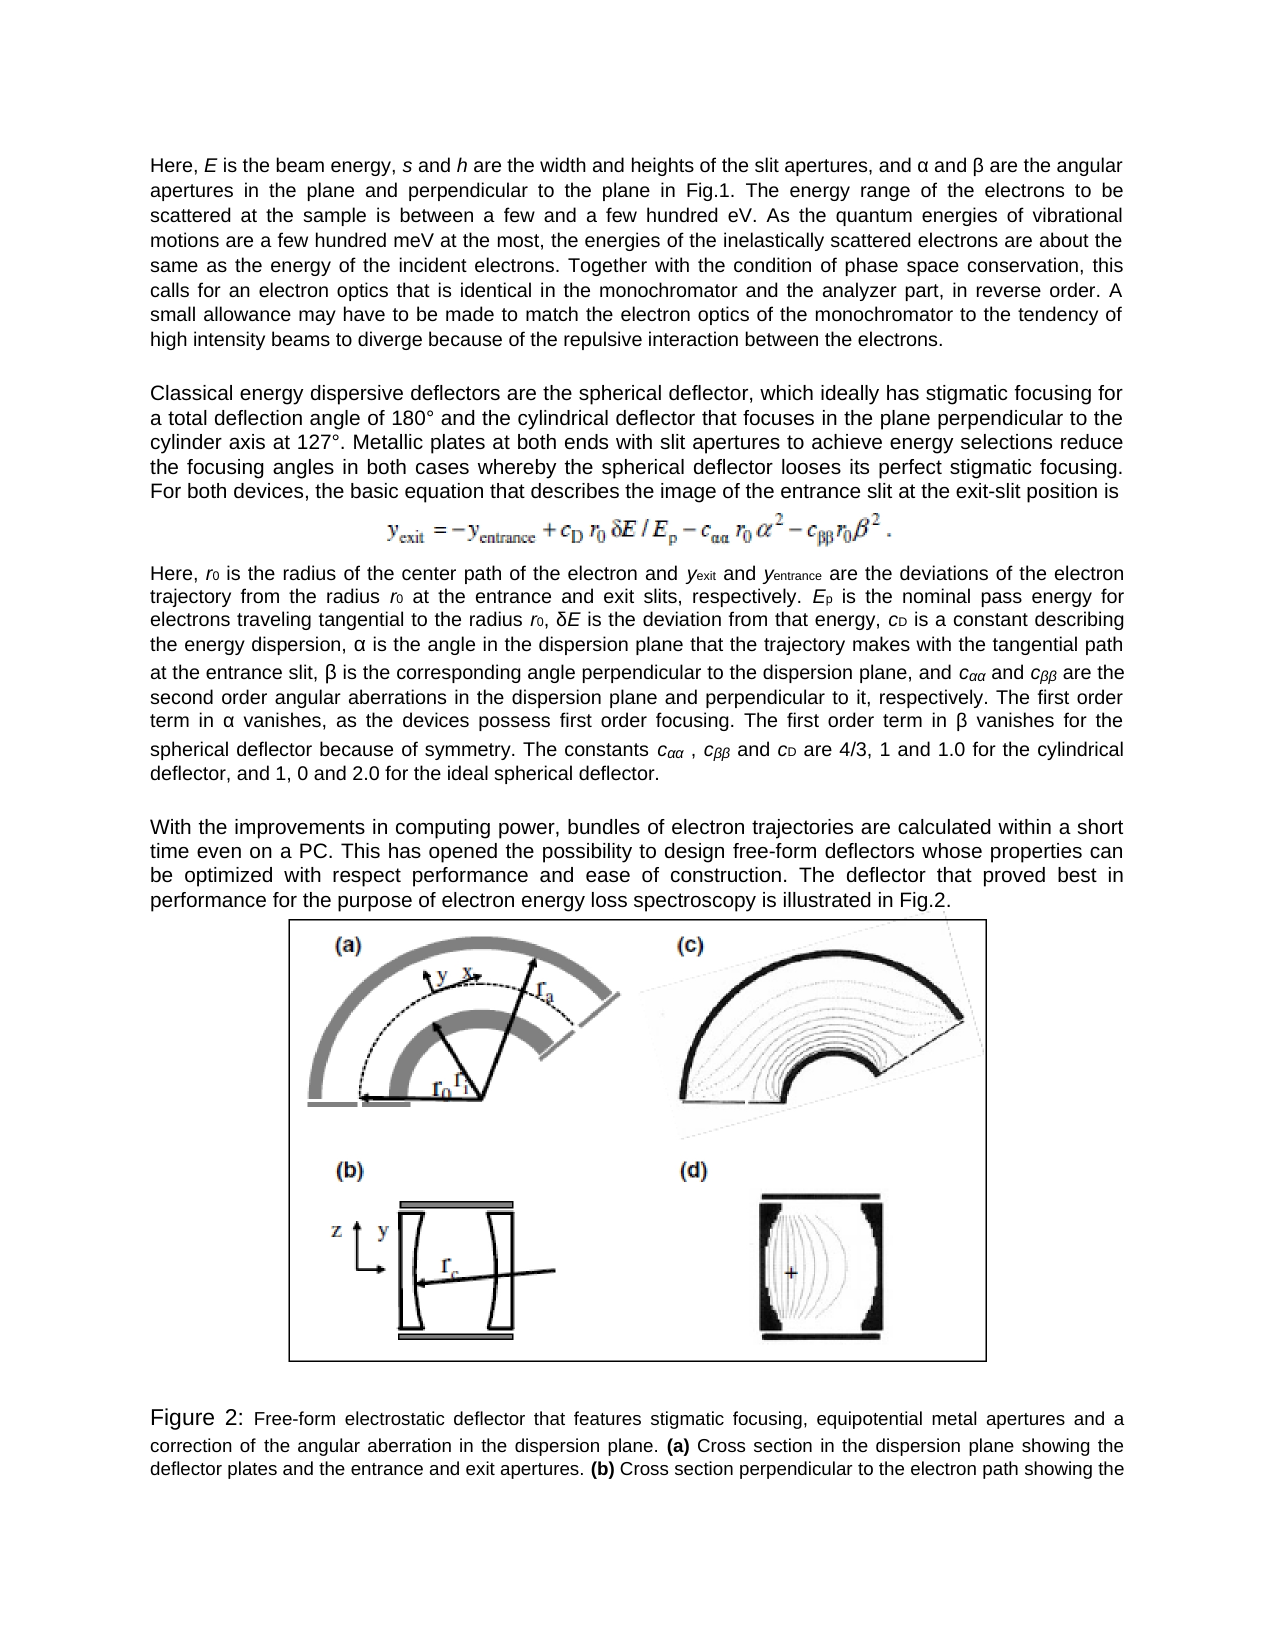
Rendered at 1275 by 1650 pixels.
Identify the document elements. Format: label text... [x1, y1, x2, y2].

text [150, 1404, 1125, 1479]
text Here, r0 is the radius of the center path of the electron and yexit and yentrance are the deviations of the electron trajectory from the radius r0 at the entrance and exit slits, respectively. Ep is the nominal pass energy for electrons traveling tangential to the radius r0, δE is the deviation from that energy, cD is a constant describing the energy dispersion, α is the angle in the dispersion plane that the trajectory makes with the tangential path at the entrance slit, β is the corresponding angle perpendicular to the dispersion plane, and cαα and cββ are the second order angular aberrations in the dispersion plane and perpendicular to it, respectively. The first order term in α vanishes, as the devices possess first order focusing. The first order term in β vanishes for the spherical deflector because of symmetry. The constants cαα , cββ and cD are 4/3, 1 and 1.0 for the cylindrical deflector, and 1, 0 and 2.0 for the ideal spherical deflector. [150, 562, 1125, 785]
text Here, E is the beam energy, s and h are the width and heights of the slit apertures, and α and β are the angular apertures in the plane and perpendicular to the plane in Fig.1. The energy range of the electrons to be scattered at the sample is between a few and a few hundred eV. As the quantum energies of vibrational motions are a few hundred meV at the most, the energies of the inelastically scattered electrons are about the same as the energy of the incident electrons. Together with the condition of phase space conservation, this calls for an electron optics that is identical in the monochromator and the analyzer part, in reverse order. A small allowance may have to be made to match the electron optics of the monochromator to the tendency of high intensity beams to diverge because of the repulsive interaction between the electrons. [150, 154, 1125, 351]
picture [279, 911, 993, 1371]
picture [374, 503, 901, 558]
text With the improvements in computing power, bundles of electron trajectories are calculated within a short time even on a PC. This has opened the possibility to design free-form deflectors whose properties can be optimized with respect performance and ease of construction. The deflector that proved best in performance for the purpose of electron energy loss spectroscopy is illustrated in Fig.2. [150, 815, 1125, 911]
text Classical energy dispersive deflectors are the spherical deflector, which ideally has stigmatic focusing for a total deflection angle of 180° and the cylindrical deflector that focuses in the plane perpendicular to the cylinder axis at 127°. Metallic plates at both ends with slit apertures to achieve energy selections reduce the focusing angles in both cases whereby the spherical deflector looses its perfect stigmatic focusing. For both devices, the basic equation that describes the image of the entrance slit at the exit-slit position is [150, 381, 1125, 503]
